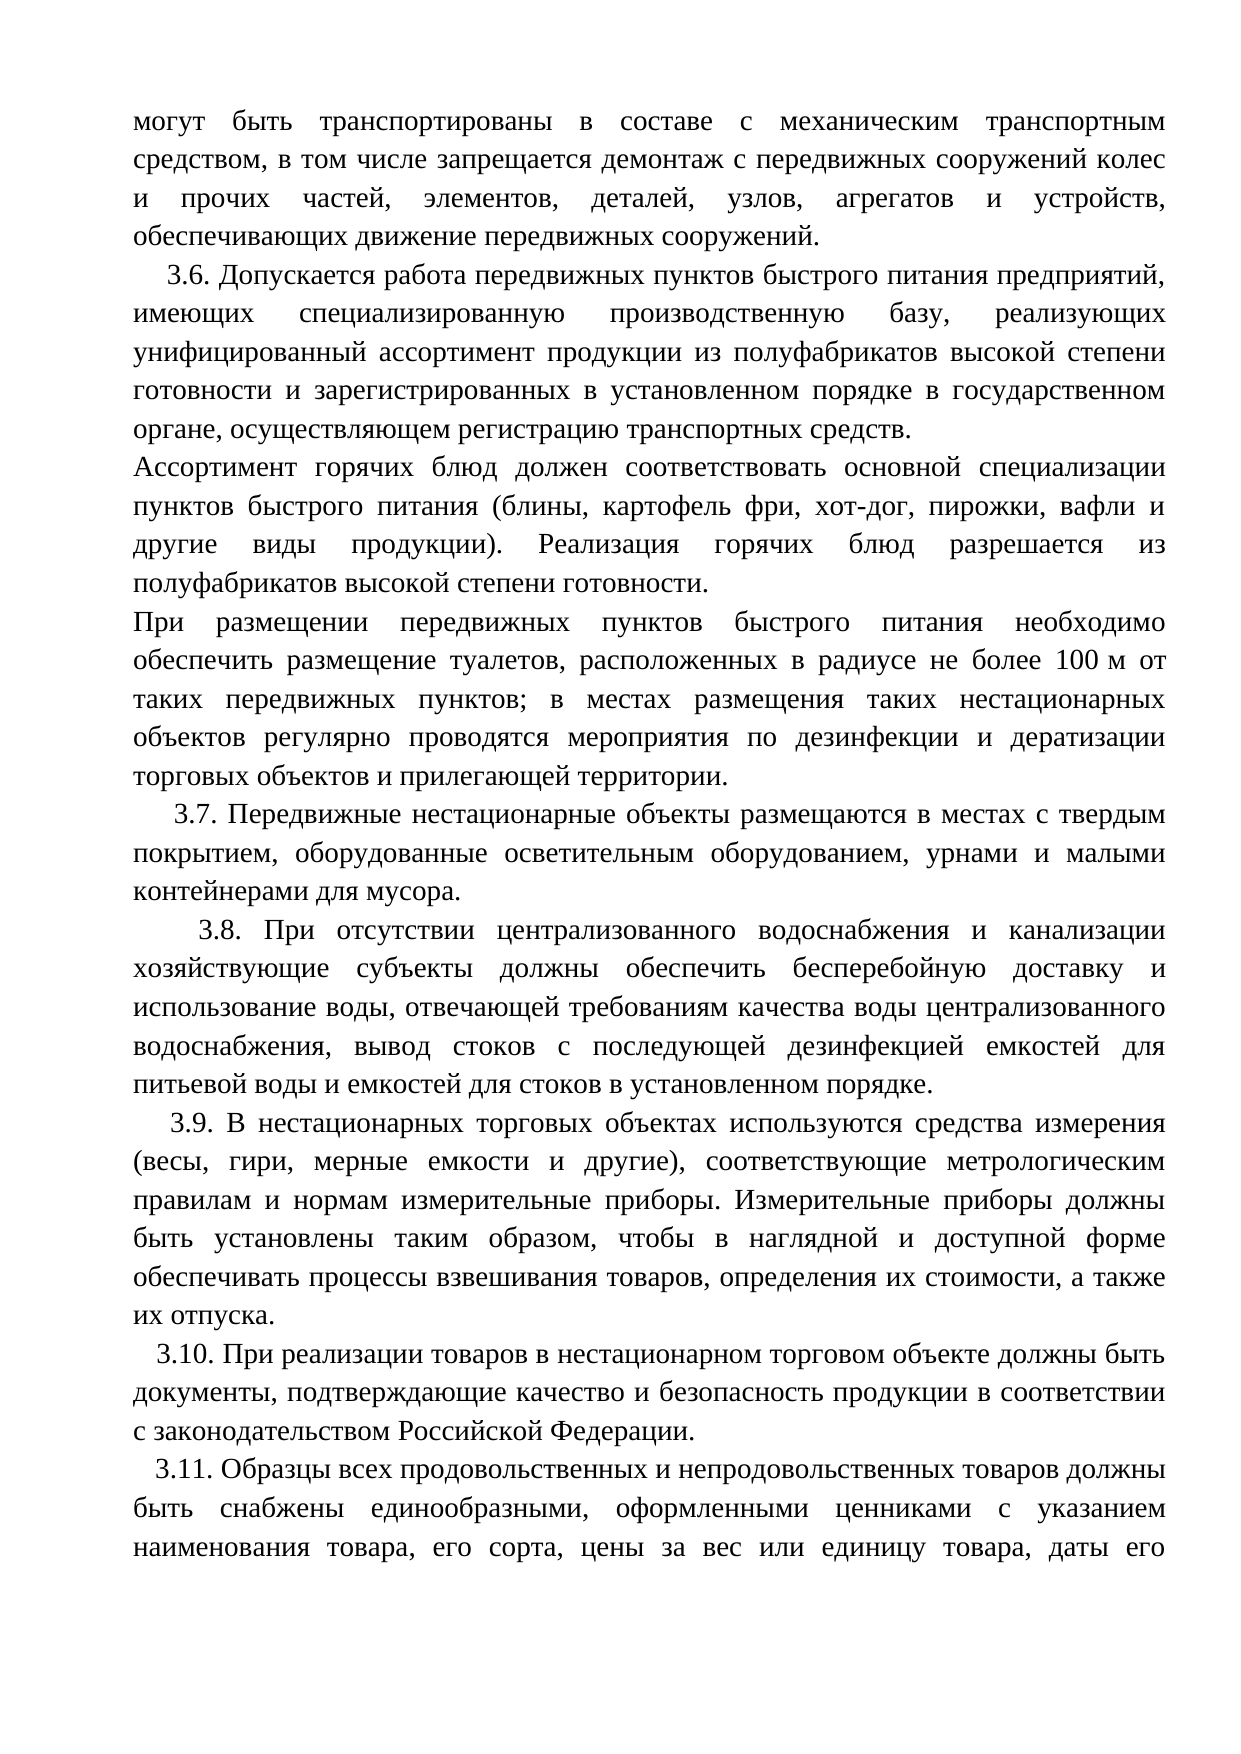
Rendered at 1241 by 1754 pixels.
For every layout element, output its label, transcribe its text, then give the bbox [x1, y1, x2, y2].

text 3.10. При реализации товаров в нестационарном торговом объекте должны быть документы, подтверждающие качество и безопасность продукции в соответствии с законодательством Российской Федерации. [133, 1336, 1167, 1447]
text 3.7. Передвижные нестационарные объекты размещаются в местах с твердым покрытием, оборудованные осветительным оборудованием, урнами и малыми контейнерами для мусора. [133, 796, 1167, 907]
text 3.8. При отсутствии централизованного водоснабжения и канализации хозяйствующие субъекты должны обеспечить бесперебойную доставку и использование воды, отвечающей требованиям качества воды централизованного водоснабжения, вывод стоков с последующей дезинфекцией емкостей для питьевой воды и емкостей для стоков в установленном порядке. [133, 912, 1167, 1100]
text Ассортимент горячих блюд должен соответствовать основной специализации пунктов быстрого питания (блины, картофель фри, хот-дог, пирожки, вафли и другие виды продукции). Реализация горячих блюд разрешается из полуфабрикатов высокой степени готовности. [133, 449, 1167, 599]
text При размещении передвижных пунктов быстрого питания необходимо обеспечить размещение туалетов, расположенных в радиусе не более 100 м от таких передвижных пунктов; в местах размещения таких нестационарных объектов регулярно проводятся мероприятия по дезинфекции и дератизации торговых объектов и прилегающей территории. [133, 604, 1167, 791]
text 3.9. В нестационарных торговых объектах используются средства измерения (весы, гири, мерные емкости и другие), соответствующие метрологическим правилам и нормам измерительные приборы. Измерительные приборы должны быть установлены таким образом, чтобы в наглядной и доступной форме обеспечивать процессы взвешивания товаров, определения их стоимости, а также их отпуска. [133, 1105, 1167, 1331]
text 3.6. Допускается работа передвижных пунктов быстрого питания предприятий, имеющих специализированную производственную базу, реализующих унифицированный ассортимент продукции из полуфабрикатов высокой степени готовности и зарегистрированных в установленном порядке в государственном органе, осуществляющем регистрацию транспортных средств. [133, 257, 1167, 444]
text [133, 103, 1167, 252]
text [133, 1452, 1167, 1562]
